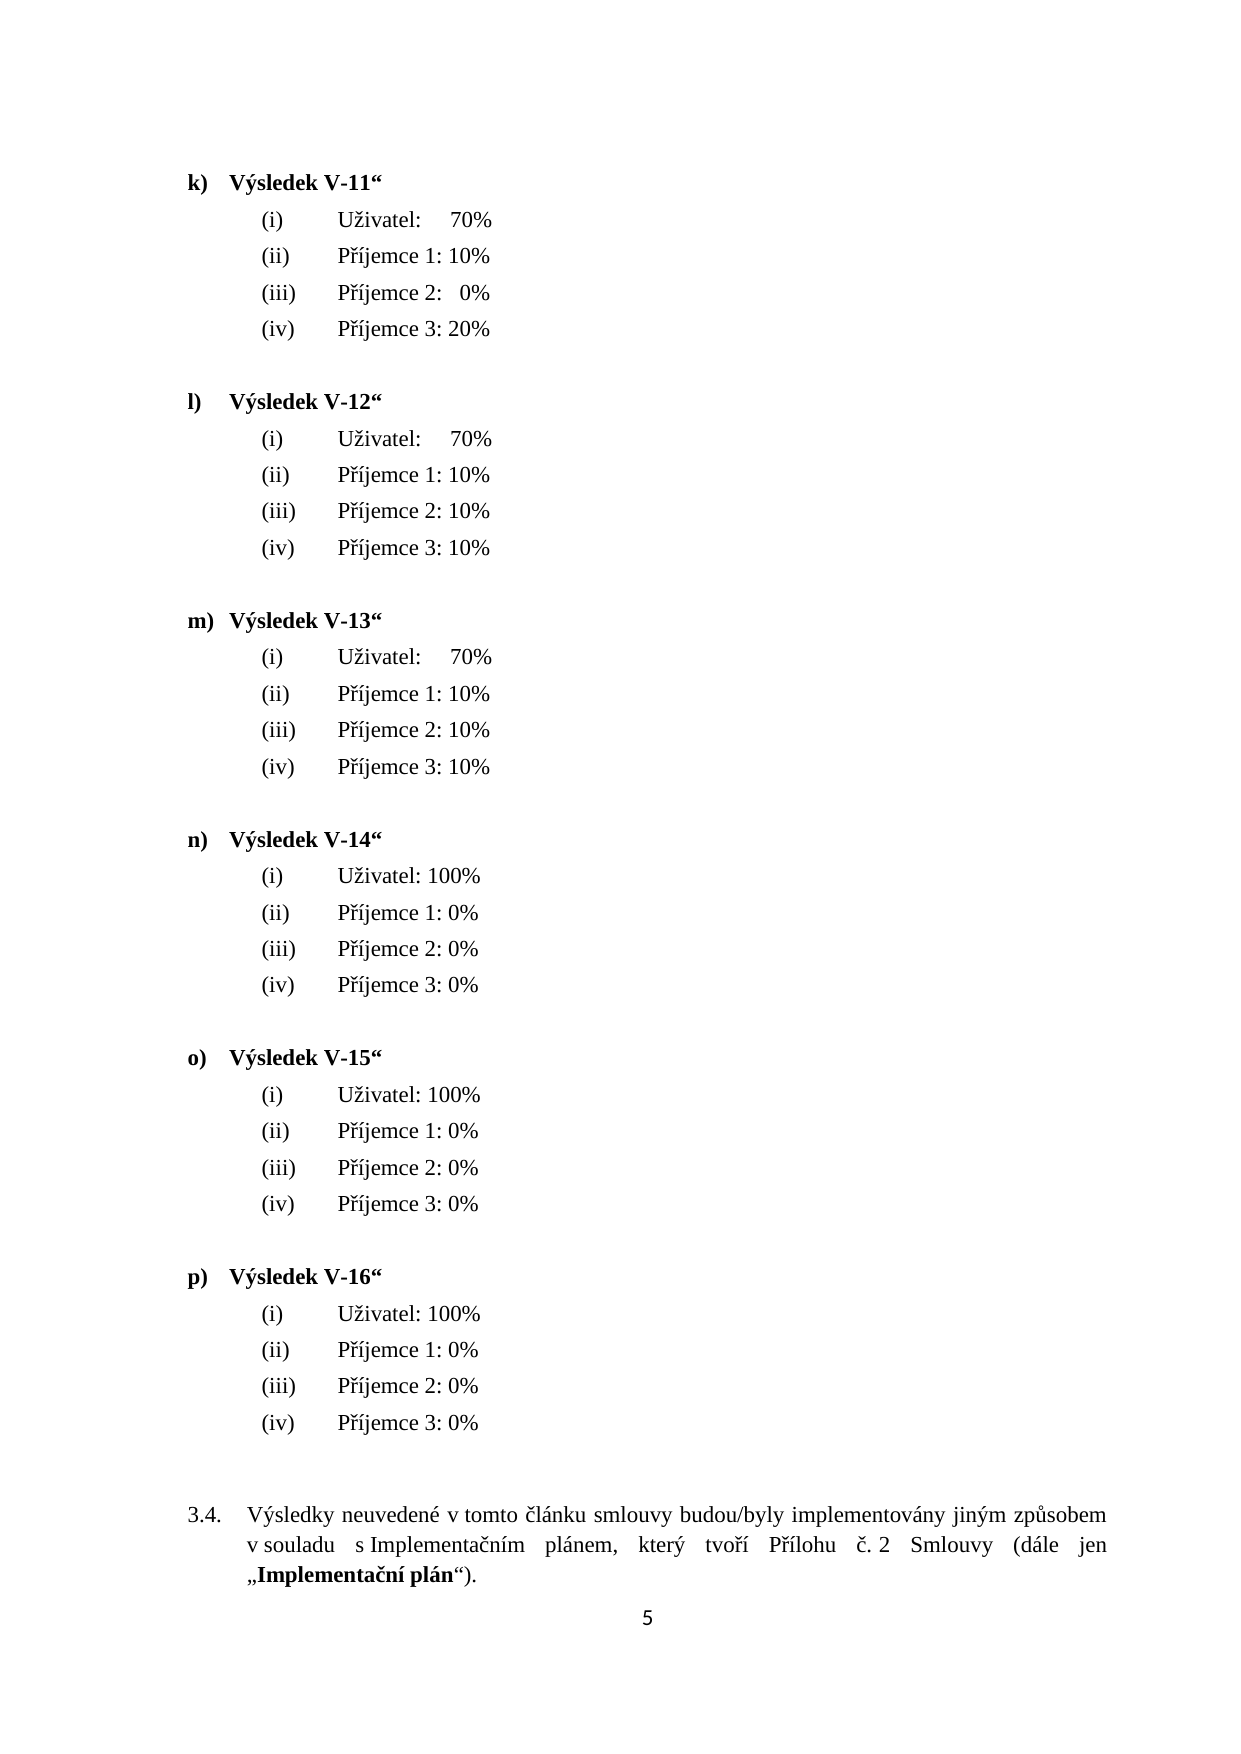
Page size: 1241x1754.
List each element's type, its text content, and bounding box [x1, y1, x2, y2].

list Příjemce 3: 10% [261, 534, 1107, 560]
list Příjemce 3: 20% [261, 315, 1107, 342]
list Příjemce 1: 0% [261, 898, 1107, 925]
list Příjemce 2: 0% [261, 1154, 1107, 1180]
list Výsledek V-11“ [187, 169, 1107, 196]
list Uživatel: 100% [261, 1081, 1107, 1107]
list Příjemce 2: 0% [261, 1372, 1107, 1399]
list Příjemce 1: 0% [261, 1117, 1107, 1144]
list Příjemce 2: 10% [261, 716, 1107, 743]
list Uživatel: 70% [261, 424, 1107, 451]
list Příjemce 1: 10% [261, 680, 1107, 706]
list Příjemce 3: 0% [261, 971, 1107, 998]
list Výsledek V-13“ [187, 607, 1107, 633]
list Uživatel: 70% [261, 643, 1107, 670]
list Výsledek V-16“ [187, 1263, 1107, 1289]
list Příjemce 3: 0% [261, 1190, 1107, 1217]
list Příjemce 3: 10% [261, 753, 1107, 779]
list Výsledek V-15“ [187, 1044, 1107, 1071]
list Uživatel: 100% [261, 1299, 1107, 1326]
list Příjemce 1: 0% [261, 1336, 1107, 1362]
list Příjemce 2: 0% [261, 279, 1107, 305]
subtitle Výsledky neuvedené v tomto článku smlouvy budou/byly implementovány jiným způsobem v souladu s Implementačním plánem, který tvoří Přílohu č. 2 Smlouvy (dále jen „Implementační plán“). [187, 1501, 1107, 1587]
list Uživatel: 100% [261, 862, 1107, 888]
list Výsledek V-12“ [187, 388, 1107, 414]
list Příjemce 1: 10% [261, 461, 1107, 487]
list Výsledek V-14“ [187, 826, 1107, 852]
list Příjemce 3: 0% [261, 1409, 1107, 1435]
list Příjemce 2: 0% [261, 935, 1107, 961]
list Příjemce 1: 10% [261, 242, 1107, 269]
list Příjemce 2: 10% [261, 497, 1107, 524]
list Uživatel: 70% [261, 206, 1107, 232]
